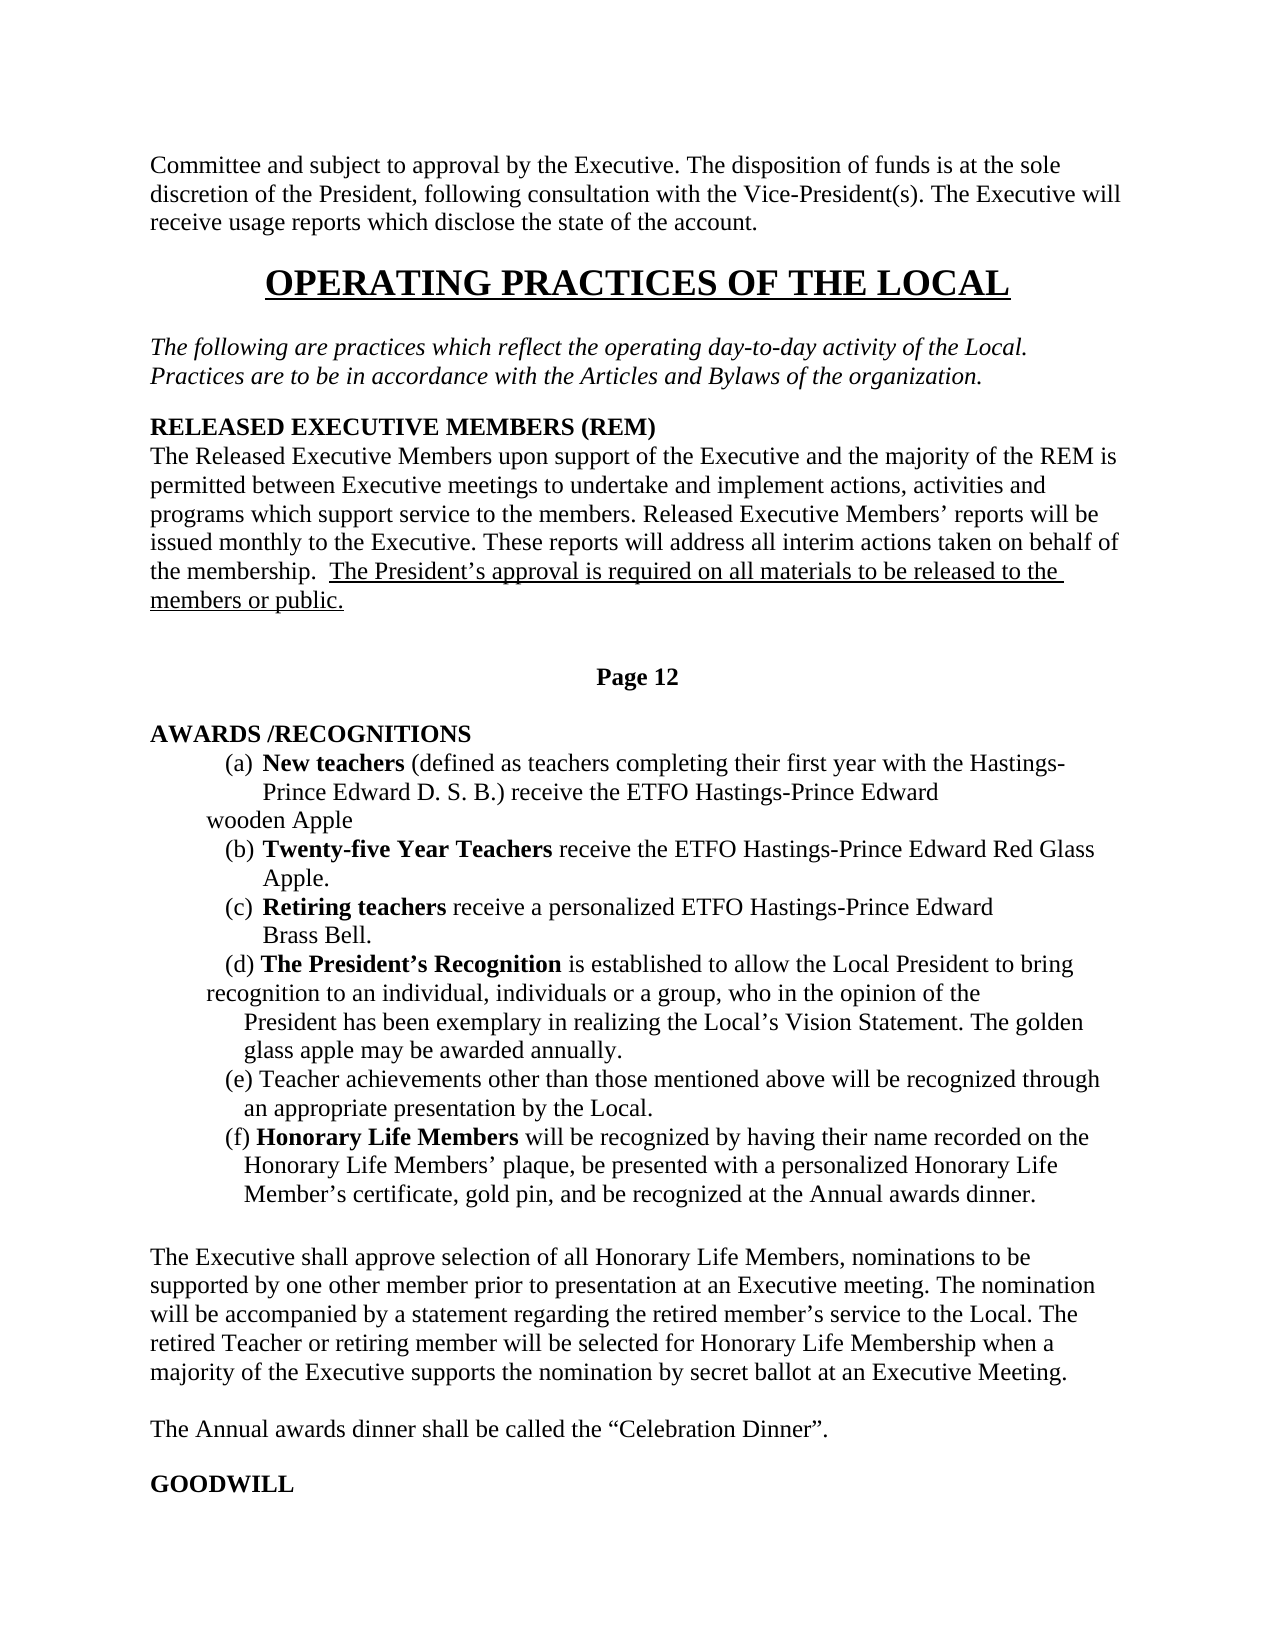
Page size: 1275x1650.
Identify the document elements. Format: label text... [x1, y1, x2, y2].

text The Executive shall approve selection of all Honorary Life Members, nominations to be supported by one other member prior to presentation at an Executive meeting. The nomination will be accompanied by a statement regarding the retired member’s service to the Local. The retired Teacher or retiring member will be selected for Honorary Life Membership when a majority of the Executive supports the nomination by secret ballot at an Executive Meeting. [150, 1242, 1125, 1386]
list Retiring teachers receive a personalized ETFO Hastings-Prince Edward [225, 892, 1125, 920]
text Committee and subject to approval by the Executive. The disposition of funds is at the sole discretion of the President, following consultation with the Vice-President(s). The Executive will receive usage reports which disclose the state of the account. [150, 150, 1125, 236]
text Honorary Life Members’ plaque, be presented with a personalized Honorary Life [150, 1150, 1125, 1179]
text permitted between Executive meetings to undertake and implement actions, activities and programs which support service to the members. Released Executive Members’ reports will be issued monthly to the Executive. These reports will address all interim actions taken on behalf of the membership. The President’s approval is required on all materials to be released to the members or public. [150, 470, 1125, 614]
text RELEASED EXECUTIVE MEMBERS (REM) [150, 412, 1125, 441]
text OPERATING PRACTICES OF THE LOCAL [150, 260, 1125, 303]
list Twenty-five Year Teachers receive the ETFO Hastings-Prince Edward Red Glass [225, 834, 1125, 863]
list Brass Bell. [262, 920, 1125, 949]
text an appropriate presentation by the Local. [150, 1093, 1125, 1122]
text wooden Apple [150, 805, 1125, 834]
list New teachers (defined as teachers completing their first year with the Hastings-Prince Edward D. S. B.) receive the ETFO Hastings-Prince Edward [225, 748, 1125, 805]
text President has been exemplary in realizing the Local’s Vision Statement. The golden [225, 1007, 1125, 1035]
text (f) Honorary Life Members will be recognized by having their name recorded on the [150, 1122, 1125, 1150]
text glass apple may be awarded annually. [225, 1035, 1125, 1064]
text (d) The President’s Recognition is established to allow the Local President to bring [150, 949, 1125, 978]
text Page 12 [150, 662, 1125, 690]
text recognition to an individual, individuals or a group, who in the opinion of the [150, 978, 1125, 1007]
text The Released Executive Members upon support of the Executive and the majority of the REM is [150, 441, 1125, 470]
text AWARDS /RECOGNITIONS [150, 719, 1125, 748]
text Member’s certificate, gold pin, and be recognized at the Annual awards dinner. [150, 1179, 1125, 1208]
list Apple. [262, 863, 1125, 892]
text GOODWILL [150, 1469, 1125, 1497]
text The following are practices which reflect the operating day-to-day activity of the Local. Practices are to be in accordance with the Articles and Bylaws of the organization. [150, 332, 1125, 390]
text (e) Teacher achievements other than those mentioned above will be recognized through [150, 1064, 1125, 1093]
text The Annual awards dinner shall be called the “Celebration Dinner”. [150, 1414, 1125, 1443]
